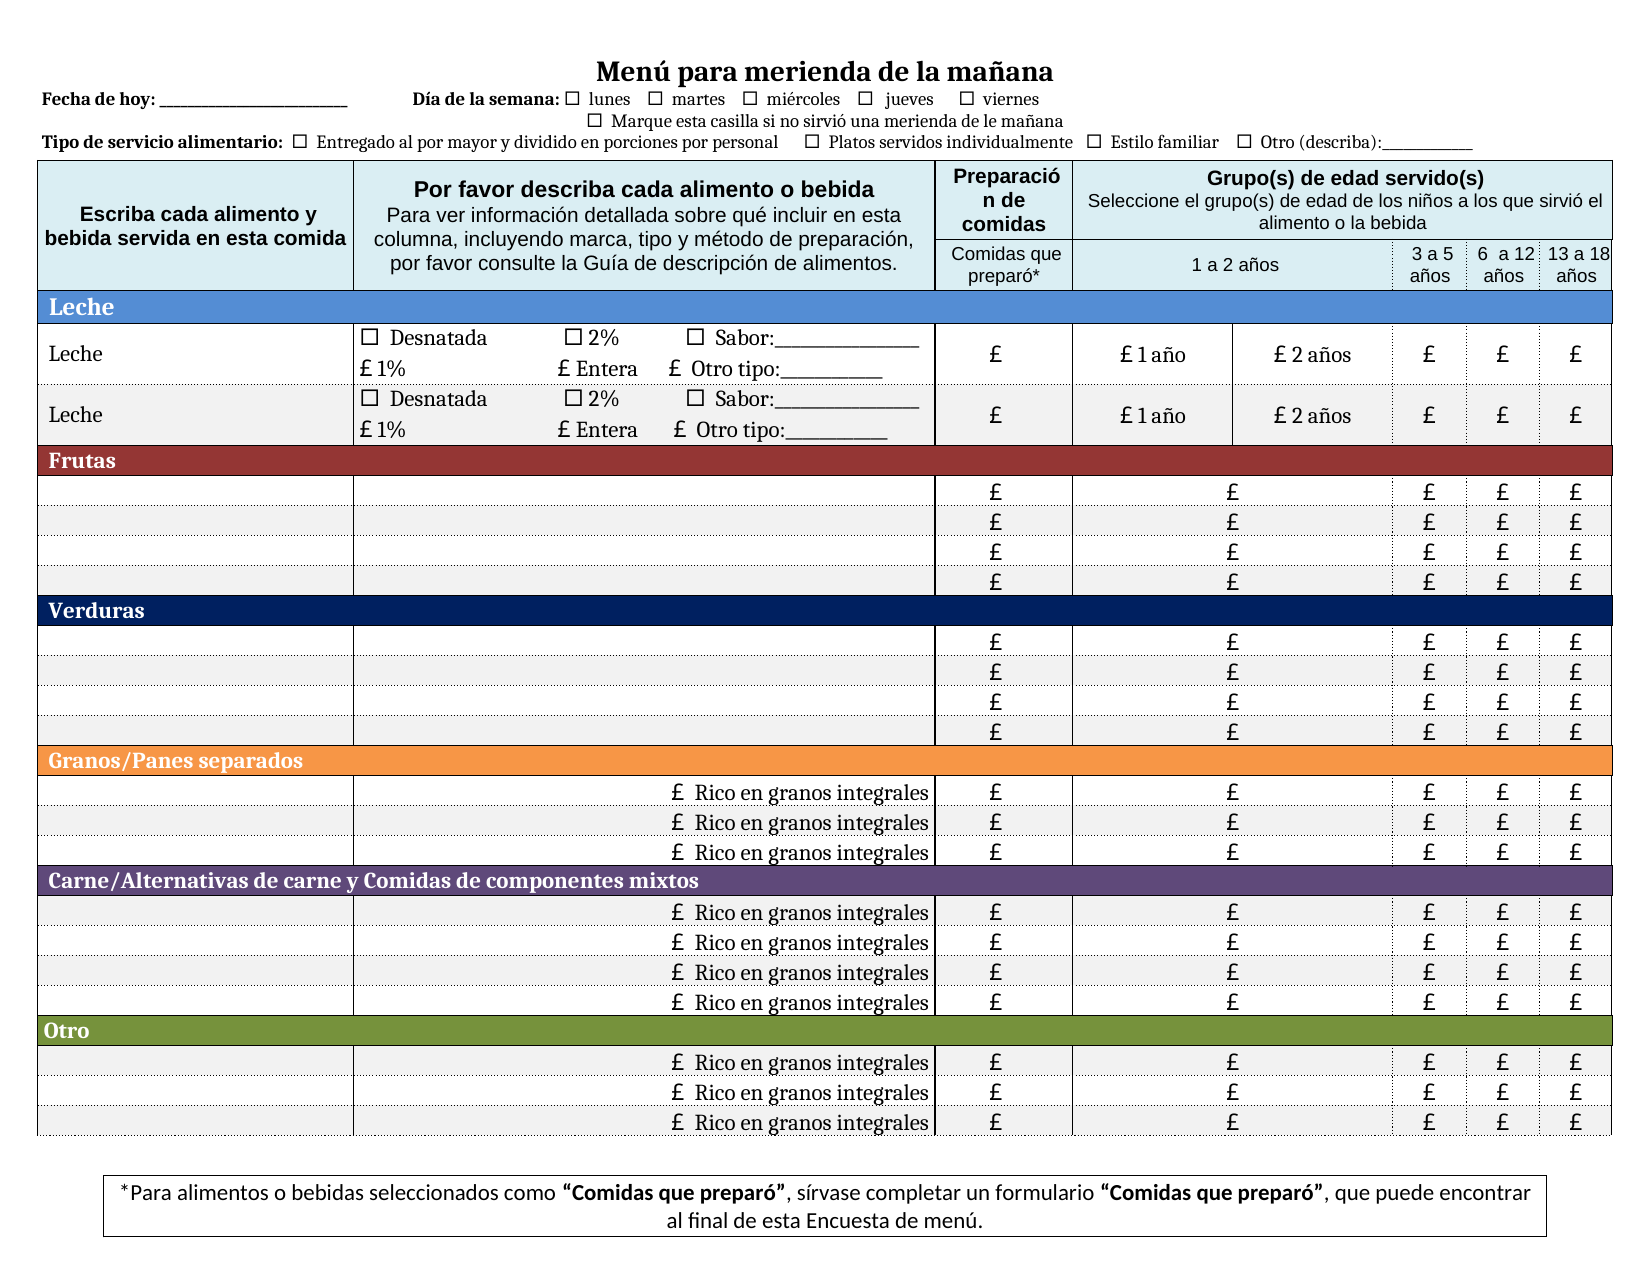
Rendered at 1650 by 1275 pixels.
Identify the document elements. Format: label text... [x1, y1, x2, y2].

table_cell £ [936, 384, 1072, 445]
table_cell £ [936, 925, 1072, 955]
table_cell £ [1073, 805, 1392, 835]
table_cell £ [1073, 925, 1392, 955]
table_cell £ [1466, 805, 1540, 835]
table_cell £ [1540, 715, 1611, 745]
table_cell £ [1392, 985, 1466, 1015]
table_cell £ [1540, 1105, 1611, 1135]
table_cell £ [1392, 626, 1466, 655]
table_cell £ [1540, 626, 1611, 655]
table_cell £ [1073, 1105, 1392, 1135]
table_cell £ [1392, 955, 1466, 985]
table_cell £ [1540, 985, 1611, 1015]
table_cell [38, 505, 353, 535]
table_cell £ [936, 324, 1072, 384]
table_cell £ [1073, 535, 1392, 565]
table_cell £ [936, 776, 1072, 805]
table_cell £ [1073, 955, 1392, 985]
table_cell Leche [38, 324, 353, 384]
table_cell £ [1540, 1075, 1611, 1105]
table_cell £ [1392, 535, 1466, 565]
table_cell £ 1 año [1073, 384, 1232, 445]
table_cell £ [936, 955, 1072, 985]
table_cell [38, 805, 353, 835]
table_cell £ [1466, 626, 1540, 655]
table_cell £ [1392, 384, 1466, 445]
table_cell £ [1540, 476, 1611, 505]
table_cell £ [1466, 776, 1540, 805]
table_cell [38, 955, 353, 985]
table_cell [38, 685, 353, 715]
table_cell £ Rico en granos integrales [354, 896, 934, 925]
table_cell £ [1540, 505, 1611, 535]
table_cell £ [1392, 1046, 1466, 1075]
table_cell £ [1540, 324, 1611, 384]
table_cell £ [1540, 685, 1611, 715]
table_cell £ [1073, 505, 1392, 535]
table_cell [38, 1075, 353, 1105]
table_cell Otro [38, 1016, 1612, 1045]
table_cell £ 2 años [1233, 384, 1392, 445]
table_cell £ [936, 535, 1072, 565]
table_cell [354, 715, 934, 745]
table_header Preparación de comidas [936, 161, 1072, 239]
table_cell £ [1073, 1075, 1392, 1105]
table_cell [354, 565, 934, 595]
table_cell [38, 565, 353, 595]
table_header Grupo(s) de edad servido(s) Seleccione el grupo(s) de edad de los niños a los que sirvió el alimento o la bebida [1073, 161, 1612, 239]
table_cell Frutas [38, 446, 1612, 475]
table_cell Comidas que preparó* [936, 240, 1072, 290]
table_cell £ [936, 896, 1072, 925]
table_cell [354, 626, 934, 655]
table_cell [38, 776, 353, 805]
text Menú para merienda de la mañana [37, 55, 1612, 89]
table_cell £ [1073, 476, 1392, 505]
table_cell 3 a 5 años [1392, 240, 1466, 290]
table_cell £ [1073, 776, 1392, 805]
table_cell £ [1392, 1105, 1466, 1135]
table_cell £ Rico en granos integrales [354, 955, 934, 985]
table_cell £ Rico en granos integrales [354, 1075, 934, 1105]
table_cell £ [1466, 685, 1540, 715]
table_cell £ [936, 1046, 1072, 1075]
table_cell £ [1540, 955, 1611, 985]
table_cell £ [1466, 1046, 1540, 1075]
table_cell £ Rico en granos integrales [354, 1046, 934, 1075]
text Fecha de hoy: ___________________________ Día de la semana: lunes martes miércoles jueves viernes [37, 89, 1612, 110]
table_cell 6 a 12 años [1466, 240, 1540, 290]
table_cell £ [1073, 896, 1392, 925]
table_cell £ [936, 505, 1072, 535]
table_cell £ [1540, 805, 1611, 835]
text Marque esta casilla si no sirvió una merienda de le mañana [37, 110, 1612, 132]
table_cell £ [1392, 776, 1466, 805]
table_cell [354, 535, 934, 565]
table_cell £ [936, 1105, 1072, 1135]
table_cell £ 1 año [1073, 324, 1232, 384]
table_cell £ [1466, 384, 1540, 445]
table_cell £ [1392, 505, 1466, 535]
table_header Por favor describa cada alimento o bebida Para ver información detallada sobre qué incluir en esta columna, incluyendo marca, tipo y método de preparación, por favor consulte la Guía de descripción de alimentos. [354, 161, 934, 290]
table_cell £ [1540, 565, 1611, 595]
table_cell £ [1392, 476, 1466, 505]
table_cell £ Rico en granos integrales [354, 1105, 934, 1135]
table_cell £ [1540, 925, 1611, 955]
table_cell £ [1466, 955, 1540, 985]
table_cell £ [1073, 985, 1392, 1015]
table_cell £ [936, 835, 1072, 865]
table_cell Desnatada 2% Sabor:_________________ £ 1% £ Entera £ Otro tipo:____________ [354, 384, 934, 445]
table_cell £ [1466, 535, 1540, 565]
table_cell Leche [38, 291, 1612, 323]
table_cell Granos/Panes separados [38, 746, 1612, 775]
table_cell £ [1392, 655, 1466, 685]
table_cell [38, 715, 353, 745]
table_cell [38, 985, 353, 1015]
table_cell £ [1466, 476, 1540, 505]
table_cell £ Rico en granos integrales [354, 835, 934, 865]
table_cell [38, 925, 353, 955]
table_cell [38, 655, 353, 685]
table_cell £ [1466, 1105, 1540, 1135]
table_cell £ [1540, 835, 1611, 865]
table_cell £ [1466, 1075, 1540, 1105]
table_cell £ [1540, 384, 1611, 445]
table_cell £ [1466, 925, 1540, 955]
table_cell £ [1392, 685, 1466, 715]
table_cell £ [936, 685, 1072, 715]
table_cell £ [1540, 1046, 1611, 1075]
table_cell £ [1392, 1075, 1466, 1105]
table_cell £ Rico en granos integrales [354, 776, 934, 805]
table_cell £ [1540, 776, 1611, 805]
table_cell £ [1073, 565, 1392, 595]
table_cell £ [936, 476, 1072, 505]
table_cell [38, 896, 353, 925]
table_cell £ [1392, 896, 1466, 925]
table_cell [38, 626, 353, 655]
table_cell £ [1466, 324, 1540, 384]
table_cell £ [1073, 835, 1392, 865]
table_cell £ Rico en granos integrales [354, 925, 934, 955]
table_cell Carne/Alternativas de carne y Comidas de componentes mixtos [38, 866, 1612, 895]
table_cell £ [936, 626, 1072, 655]
table_cell £ [1540, 655, 1611, 685]
table_cell £ [1392, 835, 1466, 865]
table_cell £ [936, 715, 1072, 745]
table_header Escriba cada alimento y bebida servida en esta comida [38, 161, 353, 290]
table_cell [38, 835, 353, 865]
table_cell [354, 505, 934, 535]
table_cell £ [1466, 505, 1540, 535]
table_cell £ [1073, 715, 1392, 745]
table_cell £ [1540, 535, 1611, 565]
table_cell 1 a 2 años [1073, 240, 1392, 290]
table_cell [354, 685, 934, 715]
table_cell £ [1073, 685, 1392, 715]
table_cell £ Rico en granos integrales [354, 985, 934, 1015]
table_cell £ [1073, 655, 1392, 685]
table_cell [354, 655, 934, 685]
table_cell £ [1540, 896, 1611, 925]
table_cell Desnatada 2% Sabor:_________________ £ 1% £ Entera £ Otro tipo:____________ [354, 324, 934, 384]
table_cell £ [1392, 805, 1466, 835]
table_cell £ 2 años [1233, 324, 1392, 384]
table_cell £ [936, 565, 1072, 595]
table_cell £ [1392, 324, 1466, 384]
table_cell £ Rico en granos integrales [354, 805, 934, 835]
table_cell [354, 476, 934, 505]
table_cell [38, 1105, 353, 1135]
table_cell [38, 535, 353, 565]
table_cell £ [1466, 655, 1540, 685]
table_cell £ [936, 655, 1072, 685]
table_cell 13 a 18 años [1540, 240, 1611, 290]
table_cell £ [936, 985, 1072, 1015]
table_cell £ [1392, 925, 1466, 955]
table_cell £ [1466, 565, 1540, 595]
table_cell [38, 476, 353, 505]
text Tipo de servicio alimentario: Entregado al por mayor y dividido en porciones por personal Platos servidos individualmente Estilo familiar Otro (describa):_____________ [37, 132, 1612, 153]
table_cell £ [1392, 565, 1466, 595]
table_cell £ [936, 1075, 1072, 1105]
table_cell £ [1466, 835, 1540, 865]
table_cell £ [1466, 896, 1540, 925]
table_cell £ [1073, 626, 1392, 655]
table_cell [38, 1046, 353, 1075]
table_cell £ [936, 805, 1072, 835]
table_cell Verduras [38, 596, 1612, 625]
table_cell Leche [38, 384, 353, 445]
table_cell £ [1466, 715, 1540, 745]
table_cell £ [1392, 715, 1466, 745]
table_cell £ [1466, 985, 1540, 1015]
table_cell £ [1073, 1046, 1392, 1075]
